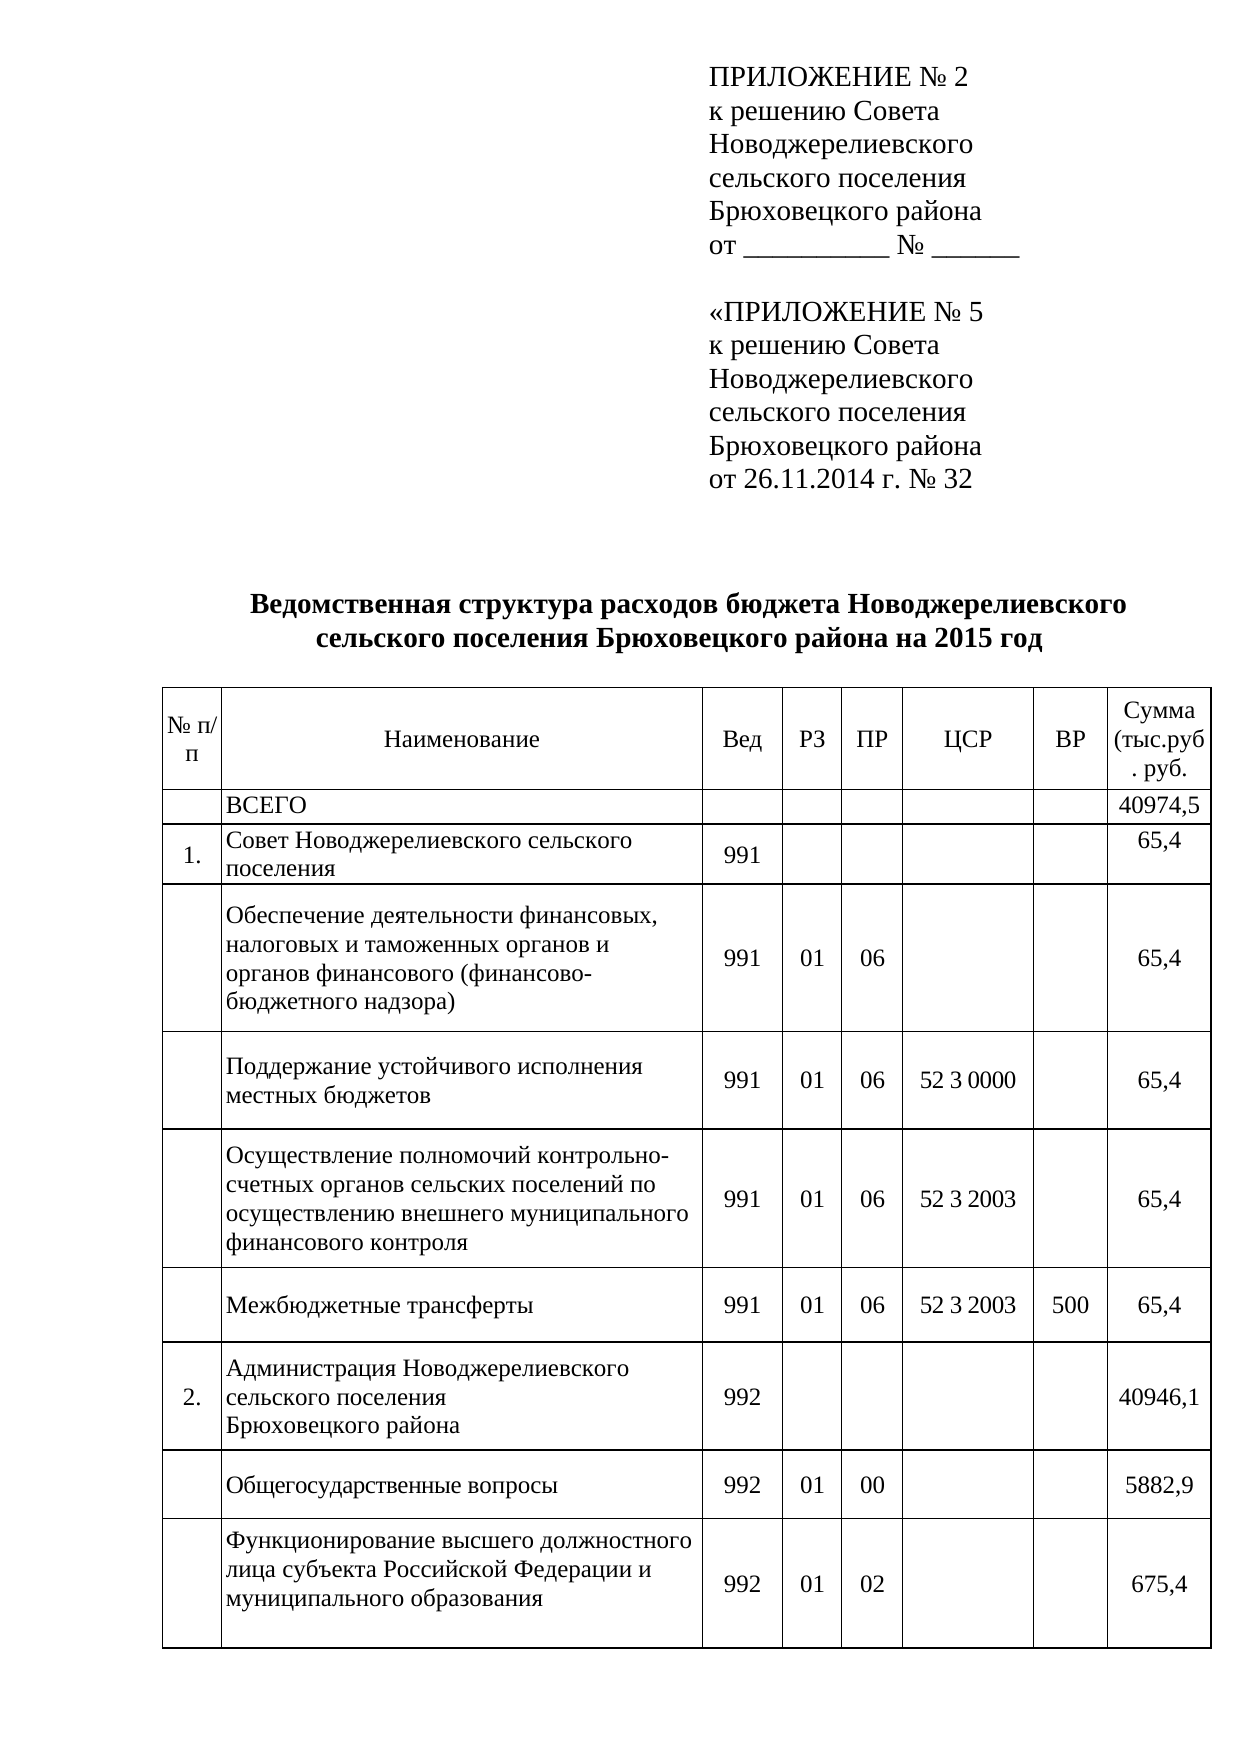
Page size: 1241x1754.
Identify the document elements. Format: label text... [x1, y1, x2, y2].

table_cell [842, 825, 902, 883]
table_cell [1034, 1032, 1107, 1128]
table_cell 991 [703, 825, 782, 883]
table_cell Межбюджетные трансферты [222, 1268, 702, 1341]
text Новоджерелиевского [177, 361, 1181, 394]
table_cell [783, 1343, 841, 1449]
text Брюховецкого района [177, 428, 1181, 462]
table_cell Функционирование высшего должностного лица субъекта Российской Федерации и муниципального образования [222, 1519, 702, 1647]
table_cell 06 [842, 885, 902, 1031]
table_cell 5882,9 [1108, 1451, 1210, 1517]
table_cell 65,4 [1108, 885, 1210, 1031]
table_cell 00 [842, 1451, 902, 1517]
table_cell 65,4 [1108, 825, 1210, 883]
table_cell [703, 790, 782, 823]
text Ведомственная структура расходов бюджета Новоджерелиевского сельского поселения Брюховецкого района на 2015 год [177, 586, 1181, 653]
table_cell [903, 790, 1033, 823]
table_cell 01 [783, 885, 841, 1031]
table_cell [163, 1130, 221, 1267]
table_cell [163, 1451, 221, 1517]
table_cell [903, 885, 1033, 1031]
table_cell 01 [783, 1519, 841, 1647]
table_cell 65,4 [1108, 1130, 1210, 1267]
table_cell Поддержание устойчивого исполнения местных бюджетов [222, 1032, 702, 1128]
table_cell [163, 1268, 221, 1341]
table_cell 01 [783, 1130, 841, 1267]
table_cell [1034, 1519, 1107, 1647]
text Новоджерелиевского [177, 126, 1181, 160]
table_cell 52 3 2003 [903, 1268, 1033, 1341]
table_cell Осуществление полномочий контрольно-счетных органов сельских поселений по осуществлению внешнего муниципального финансового контроля [222, 1130, 702, 1267]
table_cell Обеспечение деятельности финансовых, налоговых и таможенных органов и органов финансового (финансово-бюджетного надзора) [222, 885, 702, 1031]
text Брюховецкого района [177, 193, 1181, 227]
table_cell Совет Новоджерелиевского сельского поселения [222, 825, 702, 883]
table_cell [842, 1343, 902, 1449]
table_cell Администрация Новоджерелиевского сельского поселения Брюховецкого района [222, 1343, 702, 1449]
table_cell 2. [163, 1343, 221, 1449]
table_cell 992 [703, 1519, 782, 1647]
table_cell 992 [703, 1451, 782, 1517]
text от 26.11.2014 г. № 32 [177, 462, 1181, 495]
table_cell [903, 825, 1033, 883]
table_cell 992 [703, 1343, 782, 1449]
table_cell [1034, 1343, 1107, 1449]
table_header Наименование [222, 688, 702, 789]
table_cell 02 [842, 1519, 902, 1647]
table_cell [1034, 825, 1107, 883]
table_cell [903, 1519, 1033, 1647]
text от __________ № ______ [177, 227, 1181, 260]
table_cell [903, 1343, 1033, 1449]
table_header № п/ п [163, 688, 221, 789]
table_cell 40946,1 [1108, 1343, 1210, 1449]
table_cell 01 [783, 1268, 841, 1341]
table_cell 01 [783, 1032, 841, 1128]
table_cell 500 [1034, 1268, 1107, 1341]
table_header ЦСР [903, 688, 1033, 789]
table_cell [842, 790, 902, 823]
table_cell [1034, 1451, 1107, 1517]
table_cell [163, 1519, 221, 1647]
table_cell 991 [703, 885, 782, 1031]
table_cell 991 [703, 1268, 782, 1341]
text ПРИЛОЖЕНИЕ № 2 [177, 59, 1181, 93]
table_cell ВСЕГО [222, 790, 702, 823]
table_cell 01 [783, 1451, 841, 1517]
table_cell 65,4 [1108, 1032, 1210, 1128]
text к решению Совета [177, 327, 1181, 361]
table_cell [783, 825, 841, 883]
table_cell 40974,5 [1108, 790, 1210, 823]
text «ПРИЛОЖЕНИЕ № 5 [177, 294, 1181, 327]
table_cell 06 [842, 1268, 902, 1341]
table_cell [783, 790, 841, 823]
text сельского поселения [177, 394, 1181, 428]
table_cell 991 [703, 1130, 782, 1267]
table_header Сумма (тыс.руб. руб. [1108, 688, 1210, 789]
table_cell Общегосударственные вопросы [222, 1451, 702, 1517]
table_cell [163, 885, 221, 1031]
table_header ПР [842, 688, 902, 789]
table_cell 65,4 [1108, 1268, 1210, 1341]
table_header РЗ [783, 688, 841, 789]
table_cell [903, 1451, 1033, 1517]
text сельского поселения [177, 160, 1181, 193]
table_cell 52 3 2003 [903, 1130, 1033, 1267]
table_cell [163, 790, 221, 823]
table_cell 1. [163, 825, 221, 883]
table_cell [1034, 885, 1107, 1031]
table_cell 06 [842, 1032, 902, 1128]
table_cell [163, 1032, 221, 1128]
text к решению Совета [177, 93, 1181, 126]
table_header ВР [1034, 688, 1107, 789]
table_cell 991 [703, 1032, 782, 1128]
table_cell 52 3 0000 [903, 1032, 1033, 1128]
table_cell 675,4 [1108, 1519, 1210, 1647]
table_cell [1034, 790, 1107, 823]
table_header Вед [703, 688, 782, 789]
table_cell [1034, 1130, 1107, 1267]
table_cell 06 [842, 1130, 902, 1267]
